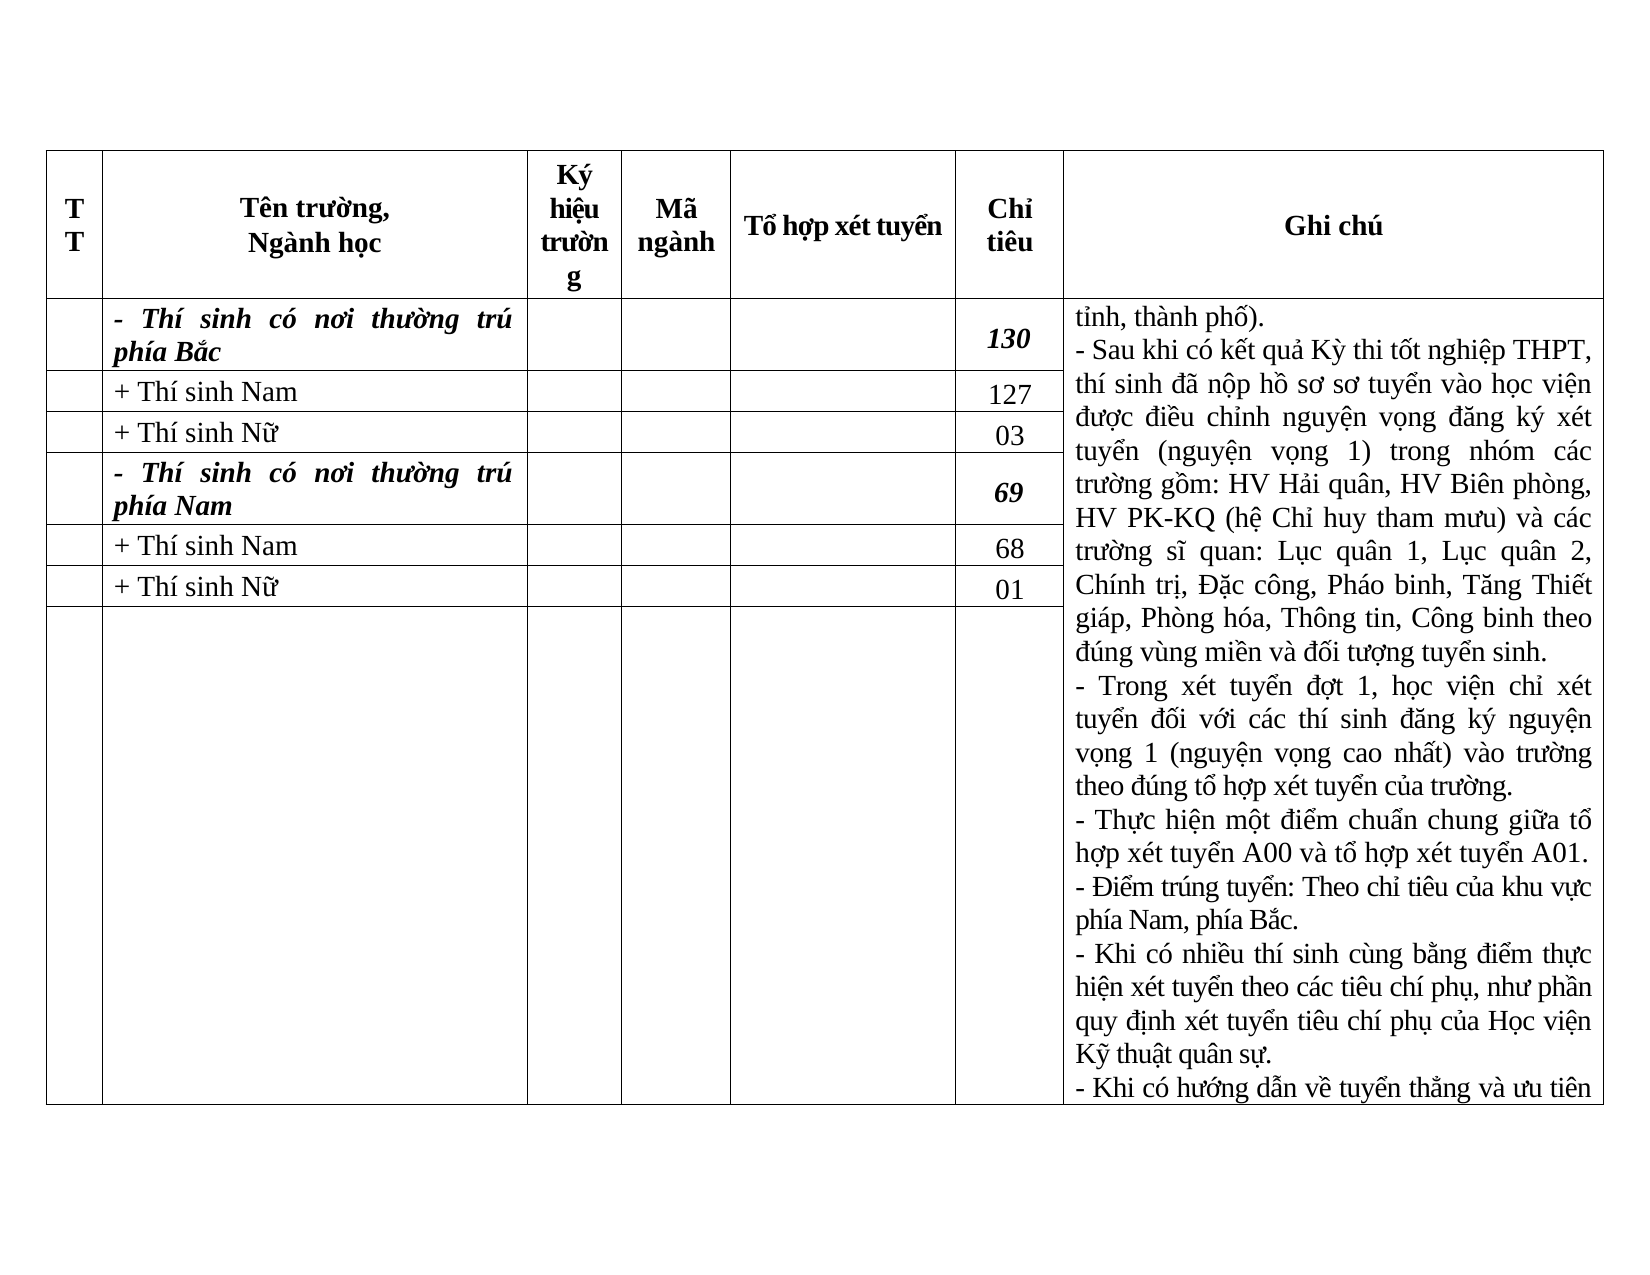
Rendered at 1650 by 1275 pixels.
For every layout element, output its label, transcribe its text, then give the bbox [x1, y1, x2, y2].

table_cell + Thí sinh Nữ [103, 566, 527, 606]
table_cell 127 [956, 371, 1063, 411]
table_cell [528, 525, 621, 565]
table_cell [528, 299, 621, 370]
table_cell [528, 566, 621, 606]
table_header Ghi chú [1064, 151, 1603, 298]
table_cell [622, 607, 730, 1104]
table_cell [956, 607, 1063, 1104]
table_cell [528, 607, 621, 1104]
table_cell [731, 412, 955, 452]
table_cell - Thí sinh có nơi thường trú phía Bắc [103, 299, 527, 370]
table_header Mã ngành [622, 151, 730, 298]
table_cell 03 [956, 412, 1063, 452]
table_cell 68 [956, 525, 1063, 565]
table_cell [103, 607, 527, 1104]
table_cell + Thí sinh Nam [103, 371, 527, 411]
table_cell 69 [956, 453, 1063, 524]
table_cell + Thí sinh Nam [103, 525, 527, 565]
table_header Tên trường, Ngành học [103, 151, 527, 298]
table_cell [622, 371, 730, 411]
table_cell - Thí sinh có nơi thường trú phía Nam [103, 453, 527, 524]
table_cell [622, 453, 730, 524]
table_cell [47, 299, 102, 370]
table_header TT [47, 151, 102, 298]
table_cell [47, 412, 102, 452]
table_cell [528, 371, 621, 411]
table_cell [528, 412, 621, 452]
table_cell [731, 453, 955, 524]
table_cell + Thí sinh Nữ [103, 412, 527, 452]
table_cell [731, 525, 955, 565]
table_cell [47, 525, 102, 565]
table_cell [731, 299, 955, 370]
table_cell 01 [956, 566, 1063, 606]
table_header Chỉ tiêu [956, 151, 1063, 298]
table_cell [731, 371, 955, 411]
table_cell [622, 566, 730, 606]
table_cell [528, 453, 621, 524]
table_header Ký hiệu trường [528, 151, 621, 298]
table_cell 130 [956, 299, 1063, 370]
table_cell [731, 607, 955, 1104]
table_header Tổ hợp xét tuyển [731, 151, 955, 298]
table_cell [731, 566, 955, 606]
table_cell [47, 607, 102, 1104]
table_cell [47, 453, 102, 524]
table_cell [622, 299, 730, 370]
table_cell [47, 566, 102, 606]
table_cell [622, 525, 730, 565]
table_cell [47, 371, 102, 411]
table_cell [622, 412, 730, 452]
